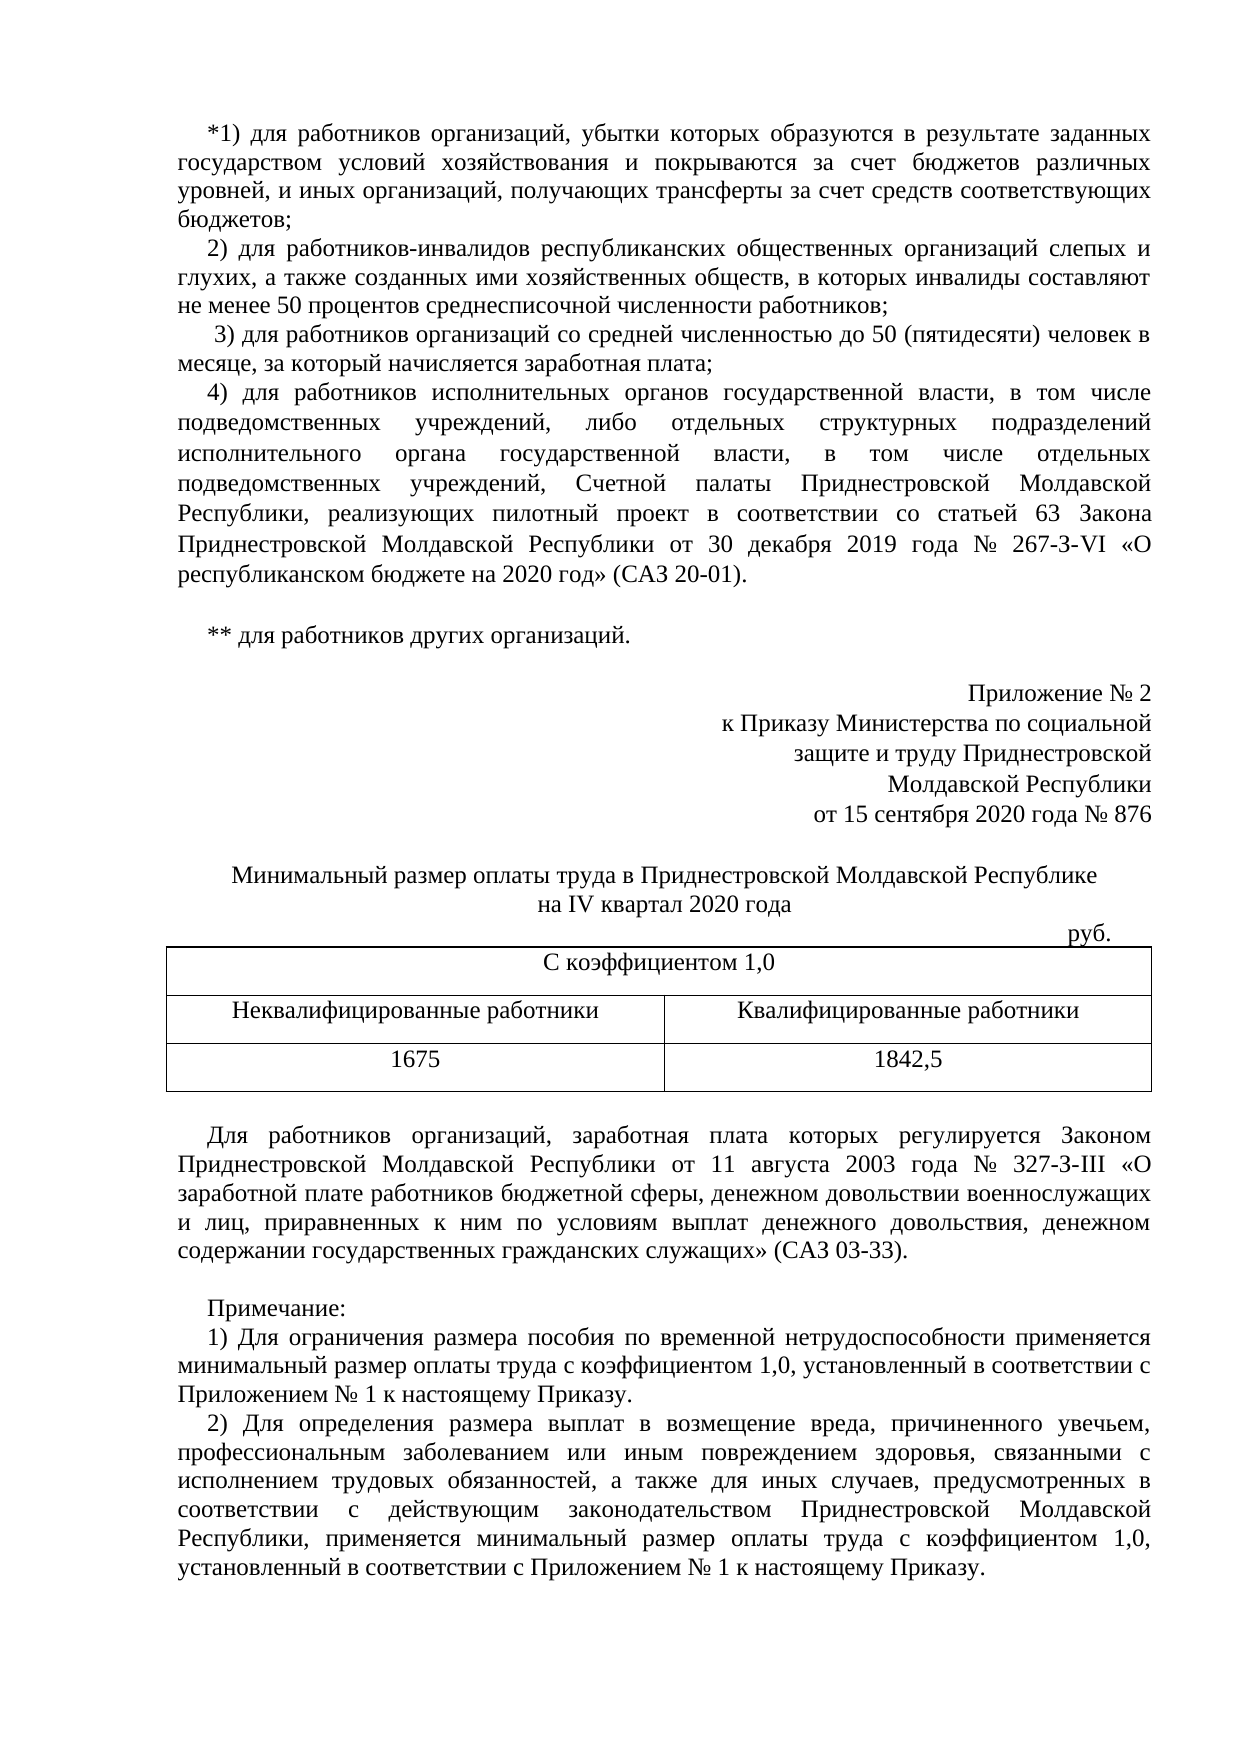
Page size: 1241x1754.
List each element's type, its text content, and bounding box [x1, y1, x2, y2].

table_cell 1842,5 [665, 1044, 1151, 1091]
text руб. [177, 918, 1152, 946]
text Для работников организаций, заработная плата которых регулируется Законом Приднестровской Молдавской Республики от 11 августа 2003 года № 327-З-III «О заработной плате работников бюджетной сферы, денежном довольствии военнослужащих и лиц, приравненных к ним по условиям выплат денежного довольствия, денежном содержании государственных гражданских служащих» (САЗ 03-33). [177, 1121, 1152, 1264]
text к Приказу Министерства по социальной [177, 708, 1152, 737]
text 2) Для определения размера выплат в возмещение вреда, причиненного увечьем, профессиональным заболеванием или иным повреждением здоровья, связанными с исполнением трудовых обязанностей, а также для иных случаев, предусмотренных в соответствии с действующим законодательством Приднестровской Молдавской Республики, применяется минимальный размер оплаты труда с коэффициентом 1,0, установленный в соответствии с Приложением № 1 к настоящему Приказу. [177, 1408, 1152, 1581]
table_cell Квалифицированные работники [665, 996, 1151, 1043]
text ** для работников других организаций. [177, 620, 1152, 649]
text Минимальный размер оплаты труда в Приднестровской Молдавской Республике [177, 860, 1152, 889]
text 3) для работников организаций со средней численностью до 50 (пятидесяти) человек в месяце, за который начисляется заработная плата; [177, 319, 1152, 377]
text от 15 сентября 2020 года № 876 [177, 799, 1152, 828]
table_cell 1675 [167, 1044, 664, 1091]
table_header С коэффициентом 1,0 [167, 948, 1151, 994]
text 1) Для ограничения размера пособия по временной нетрудоспособности применяется минимальный размер оплаты труда с коэффициентом 1,0, установленный в соответствии с Приложением № 1 к настоящему Приказу. [177, 1322, 1152, 1408]
text *1) для работников организаций, убытки которых образуются в результате заданных государством условий хозяйствования и покрываются за счет бюджетов различных уровней, и иных организаций, получающих трансферты за счет средств соответствующих бюджетов; [177, 118, 1152, 233]
text Приложение № 2 [177, 678, 1152, 706]
text 4) для работников исполнительных органов государственной власти, в том числе подведомственных учреждений, либо отдельных структурных подразделений исполнительного органа государственной власти, в том числе отдельных подведомственных учреждений, Счетной палаты Приднестровской Молдавской Республики, реализующих пилотный проект в соответствии со статьей 63 Закона Приднестровской Молдавской Республики от 30 декабря 2019 года № 267-З-VI «О республиканском бюджете на 2020 год» (САЗ 20-01). [177, 497, 1152, 588]
table_cell Неквалифицированные работники [167, 996, 664, 1043]
text Примечание: [177, 1293, 1152, 1322]
text на IV квартал 2020 года [177, 889, 1152, 918]
text Молдавской Республики [693, 769, 1152, 798]
text защите и труду Приднестровской [177, 738, 1152, 767]
text 2) для работников-инвалидов республиканских общественных организаций слепых и глухих, а также созданных ими хозяйственных обществ, в которых инвалиды составляют не менее 50 процентов среднесписочной численности работников; [177, 233, 1152, 319]
